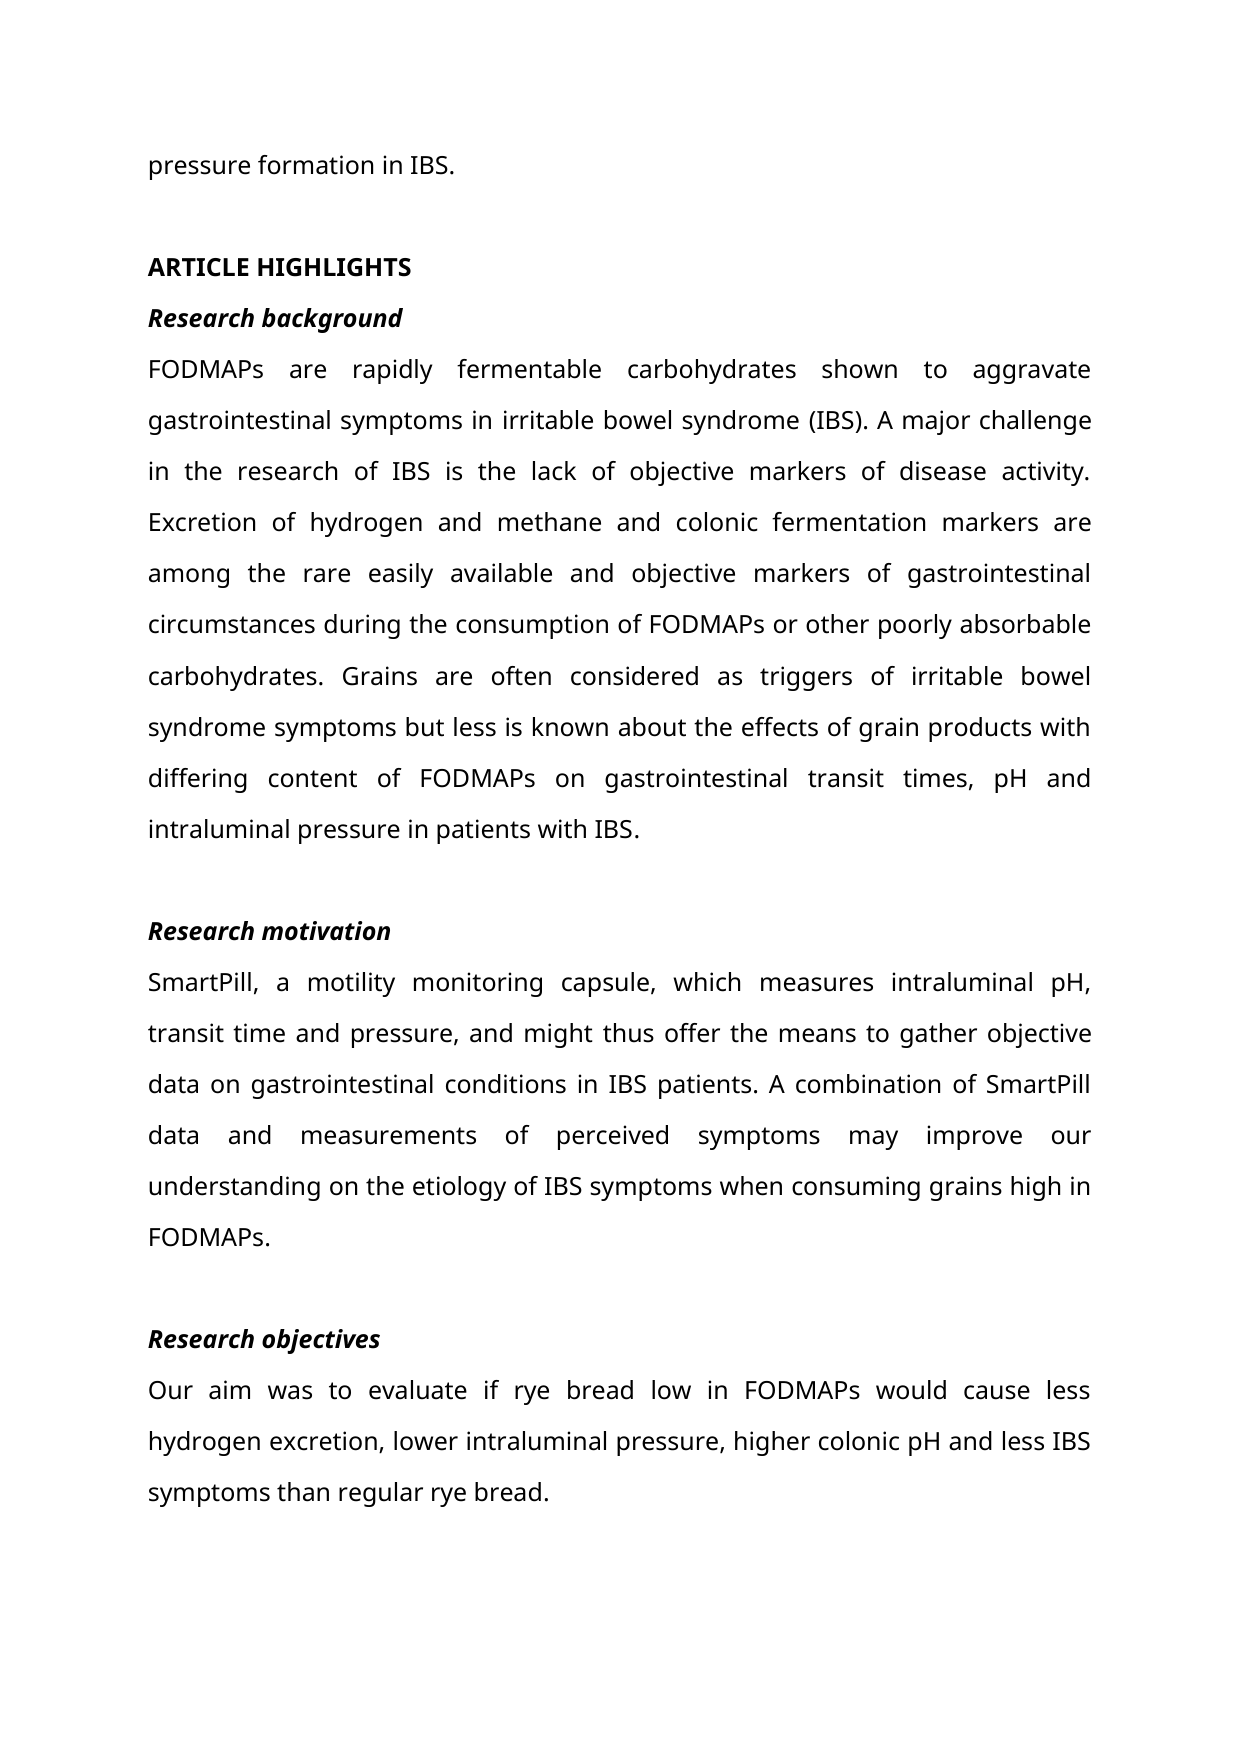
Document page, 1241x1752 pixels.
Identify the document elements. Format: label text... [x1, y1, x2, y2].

text Research background [148, 301, 1092, 335]
text Research objectives [148, 1322, 1092, 1356]
text SmartPill, a motility monitoring capsule, which measures intraluminal pH, transit time and pressure, and might thus offer the means to gather objective data on gastrointestinal conditions in IBS patients. A combination of SmartPill data and measurements of perceived symptoms may improve our understanding on the etiology of IBS symptoms when consuming grains high in FODMAPs. [148, 964, 1092, 1254]
text Research motivation [148, 913, 1092, 947]
text ARTICLE HIGHLIGHTS [148, 250, 1092, 284]
text FODMAPs are rapidly fermentable carbohydrates shown to aggravate gastrointestinal symptoms in irritable bowel syndrome (IBS). A major challenge in the research of IBS is the lack of objective markers of disease activity. Excretion of hydrogen and methane and colonic fermentation markers are among the rare easily available and objective markers of gastrointestinal circumstances during the consumption of FODMAPs or other poorly absorbable carbohydrates. Grains are often considered as triggers of irritable bowel syndrome symptoms but less is known about the effects of grain products with differing content of FODMAPs on gastrointestinal transit times, pH and intraluminal pressure in patients with IBS. [148, 352, 1092, 845]
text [148, 148, 1092, 182]
text Our aim was to evaluate if rye bread low in FODMAPs would cause less hydrogen excretion, lower intraluminal pressure, higher colonic pH and less IBS symptoms than regular rye bread. [148, 1373, 1092, 1509]
